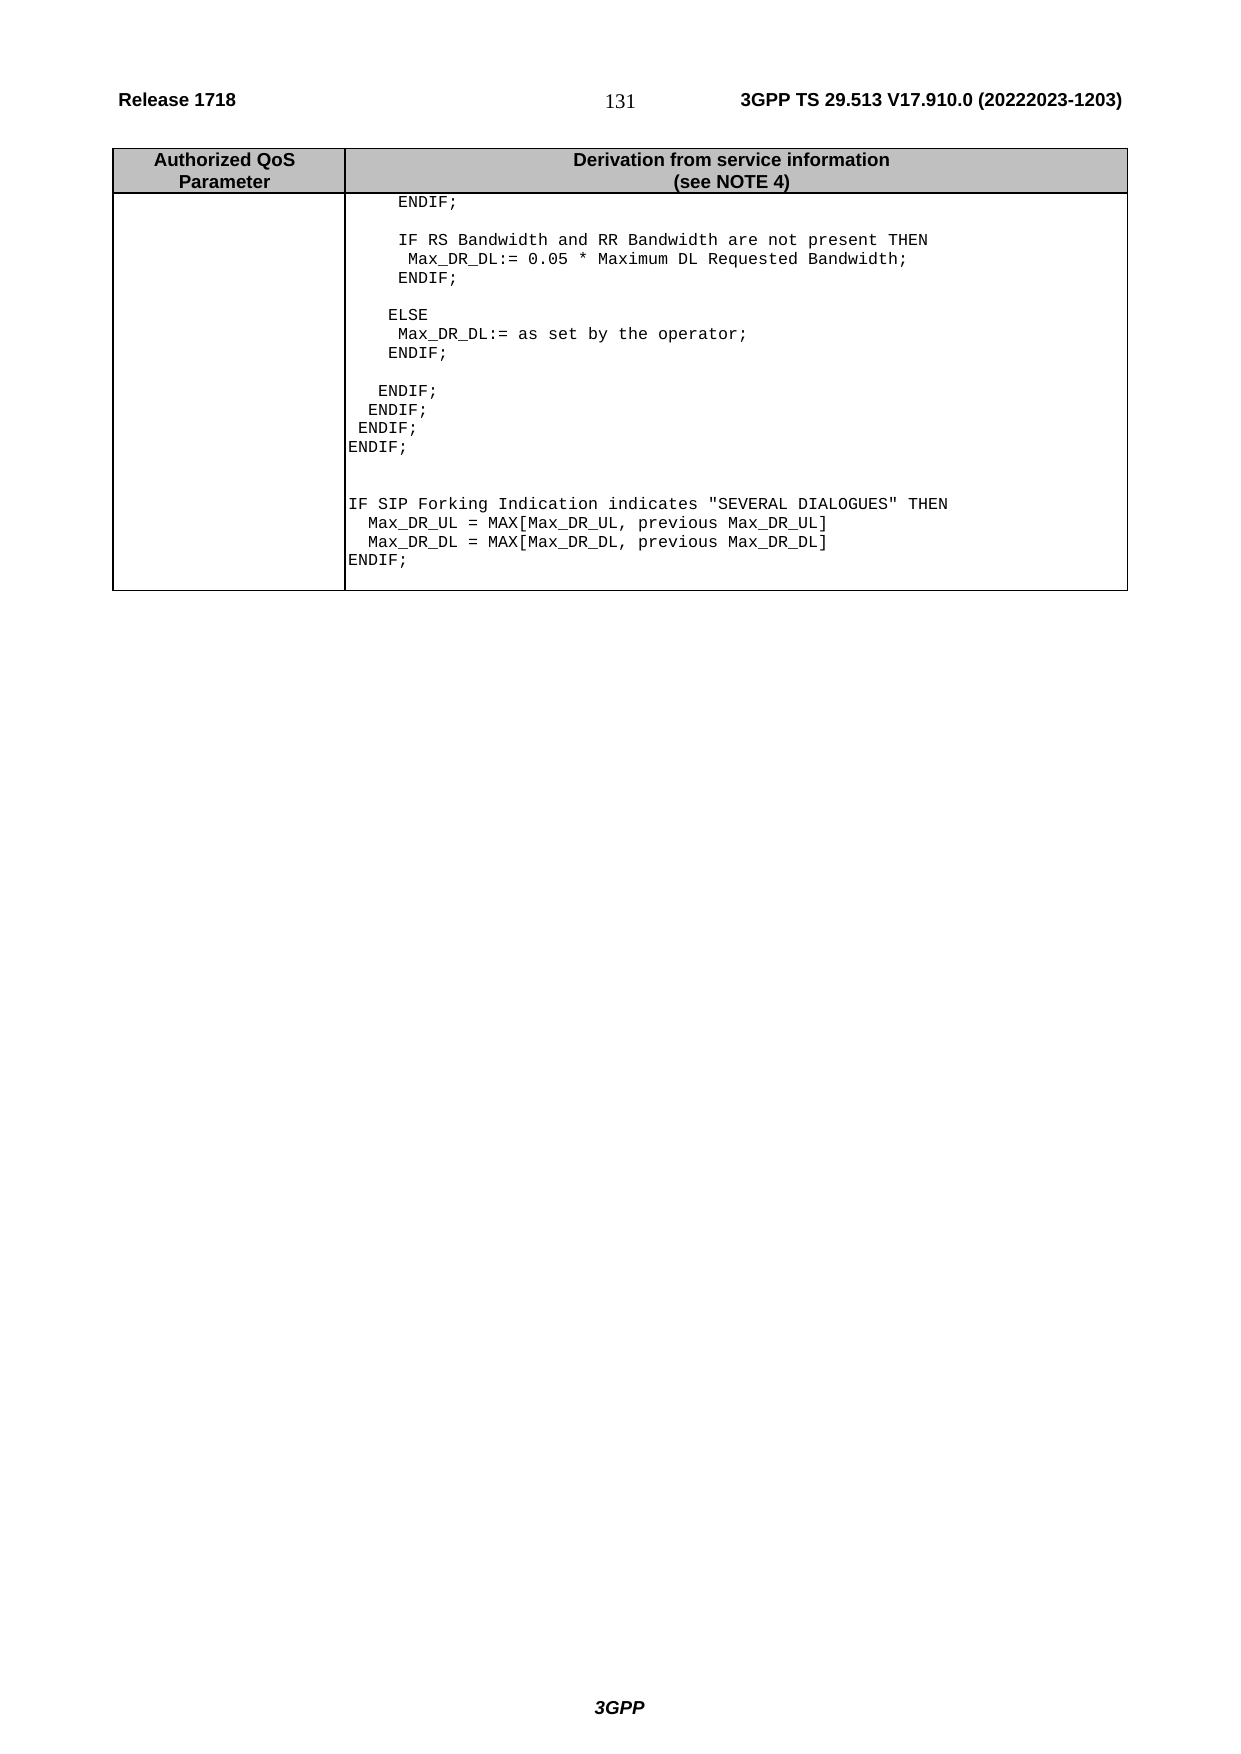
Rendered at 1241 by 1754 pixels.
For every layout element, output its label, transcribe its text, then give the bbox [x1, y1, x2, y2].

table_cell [346, 194, 1127, 590]
table_header Authorized QoS Parameter [114, 149, 344, 192]
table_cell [114, 194, 344, 590]
table_header Derivation from service information (see NOTE 4) [346, 149, 1127, 192]
